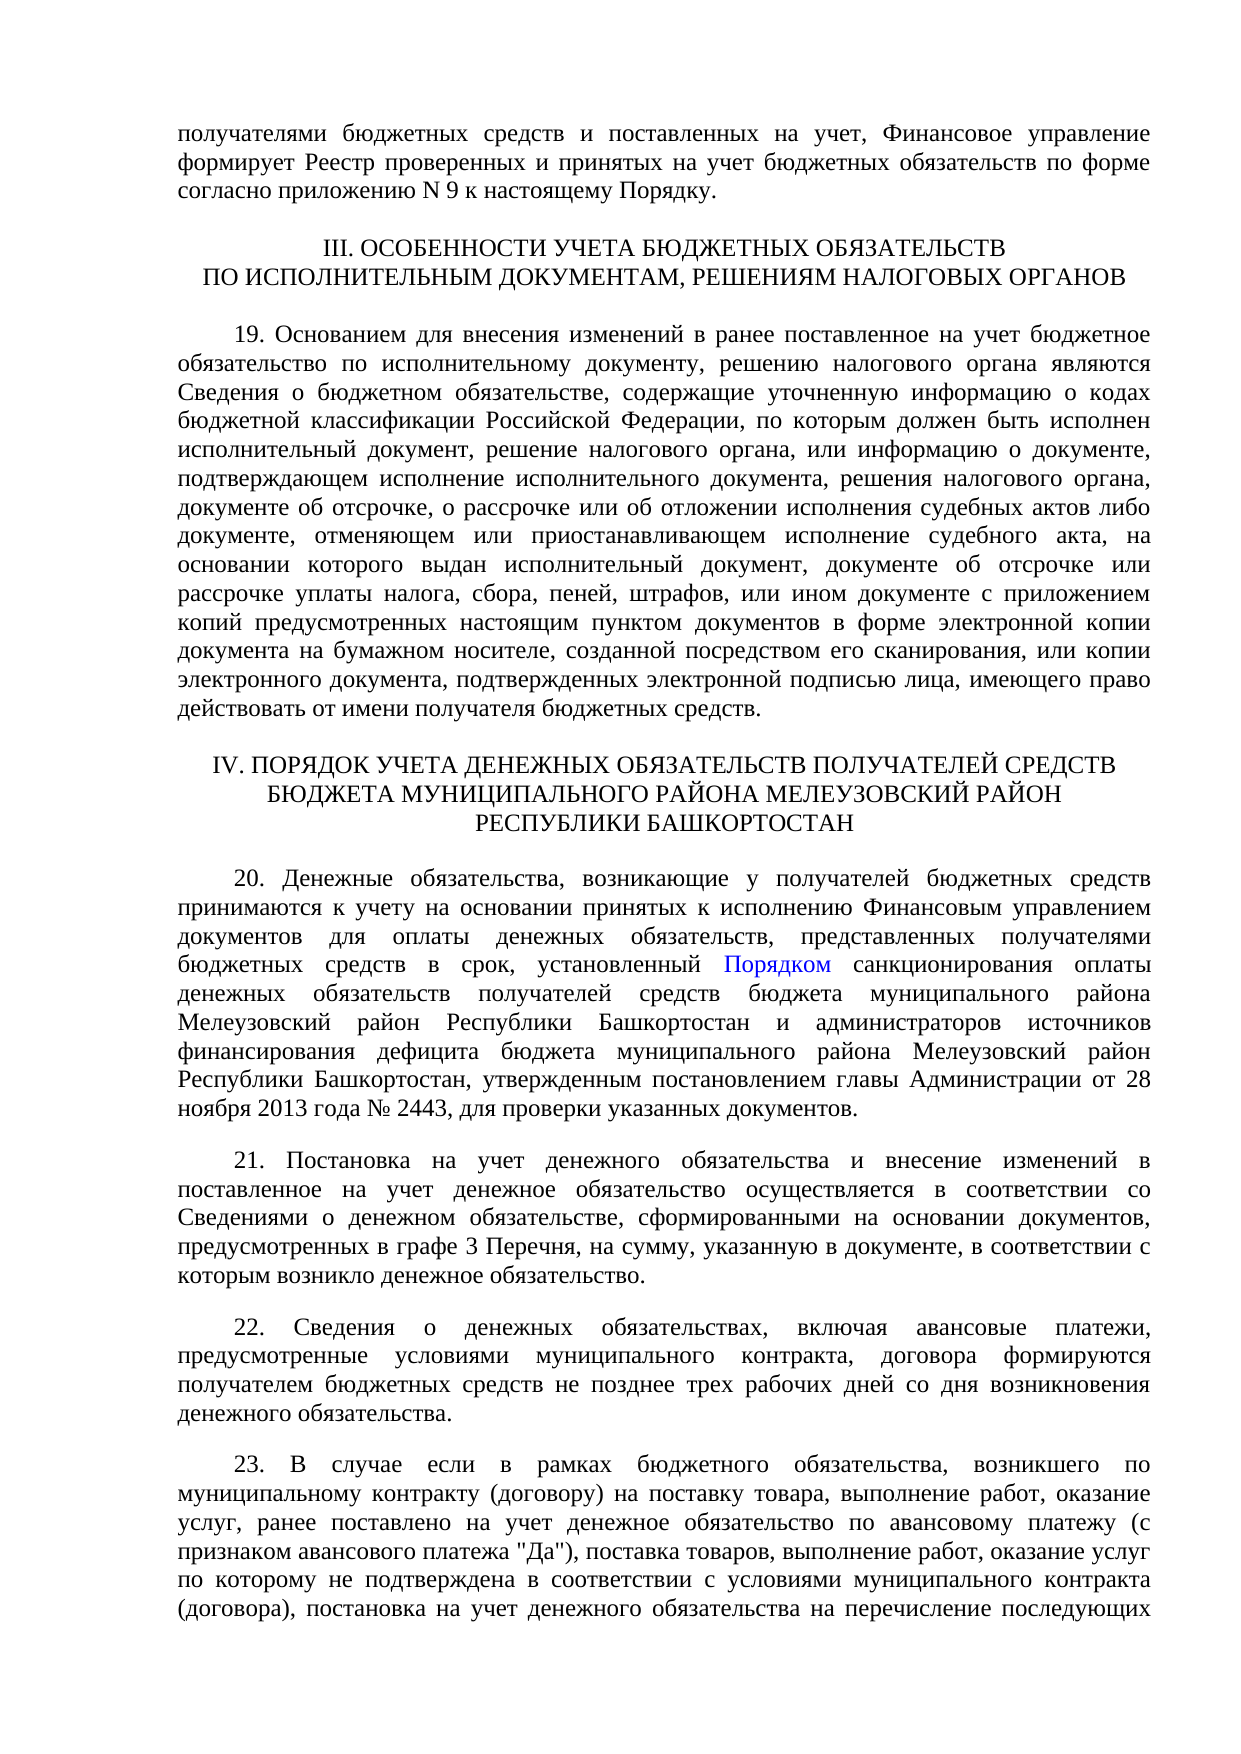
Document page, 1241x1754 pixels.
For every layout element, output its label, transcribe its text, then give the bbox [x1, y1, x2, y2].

text III. ОСОБЕННОСТИ УЧЕТА БЮДЖЕТНЫХ ОБЯЗАТЕЛЬСТВ [177, 233, 1152, 262]
text РЕСПУБЛИКИ БАШКОРТОСТАН [177, 808, 1152, 837]
text ПО ИСПОЛНИТЕЛЬНЫМ ДОКУМЕНТАМ, РЕШЕНИЯМ НАЛОГОВЫХ ОРГАНОВ [177, 262, 1152, 291]
text 19. Основанием для внесения изменений в ранее поставленное на учет бюджетное обязательство по исполнительному документу, решению налогового органа являются Сведения о бюджетном обязательстве, содержащие уточненную информацию о кодах бюджетной классификации Российской Федерации, по которым должен быть исполнен исполнительный документ, решение налогового органа, или информацию о документе, подтверждающем исполнение исполнительного документа, решения налогового органа, документе об отсрочке, о рассрочке или об отложении исполнения судебных актов либо документе, отменяющем или приостанавливающем исполнение судебного акта, на основании которого выдан исполнительный документ, документе об отсрочке или рассрочке уплаты налога, сбора, пеней, штрафов, или ином документе с приложением копий предусмотренных настоящим пунктом документов в форме электронной копии документа на бумажном носителе, созданной посредством его сканирования, или копии электронного документа, подтвержденных электронной подписью лица, имеющего право действовать от имени получателя бюджетных средств. [177, 319, 1152, 722]
text БЮДЖЕТА МУНИЦИПАЛЬНОГО РАЙОНА МЕЛЕУЗОВСКИЙ РАЙОН [177, 779, 1152, 808]
text 21. Постановка на учет денежного обязательства и внесение изменений в поставленное на учет денежное обязательство осуществляется в соответствии со Сведениями о денежном обязательстве, сформированными на основании документов, предусмотренных в графе 3 Перечня, на сумму, указанную в документе, в соответствии с которым возникло денежное обязательство. [177, 1145, 1152, 1289]
text IV. ПОРЯДОК УЧЕТА ДЕНЕЖНЫХ ОБЯЗАТЕЛЬСТВ ПОЛУЧАТЕЛЕЙ СРЕДСТВ [177, 751, 1152, 779]
text 20. Денежные обязательства, возникающие у получателей бюджетных средств принимаются к учету на основании принятых к исполнению Финансовым управлением документов для оплаты денежных обязательств, представленных получателями бюджетных средств в срок, установленный Порядком санкционирования оплаты денежных обязательств получателей средств бюджета муниципального района Мелеузовский район Республики Башкортостан и администраторов источников финансирования дефицита бюджета муниципального района Мелеузовский район Республики Башкортостан, утвержденным постановлением главы Администрации от 28 ноября 2013 года № 2443, для проверки указанных документов. [177, 863, 1152, 1122]
text 22. Сведения о денежных обязательствах, включая авансовые платежи, предусмотренные условиями муниципального контракта, договора формируются получателем бюджетных средств не позднее трех рабочих дней со дня возникновения денежного обязательства. [177, 1312, 1152, 1427]
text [177, 1449, 1152, 1622]
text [177, 118, 1152, 204]
